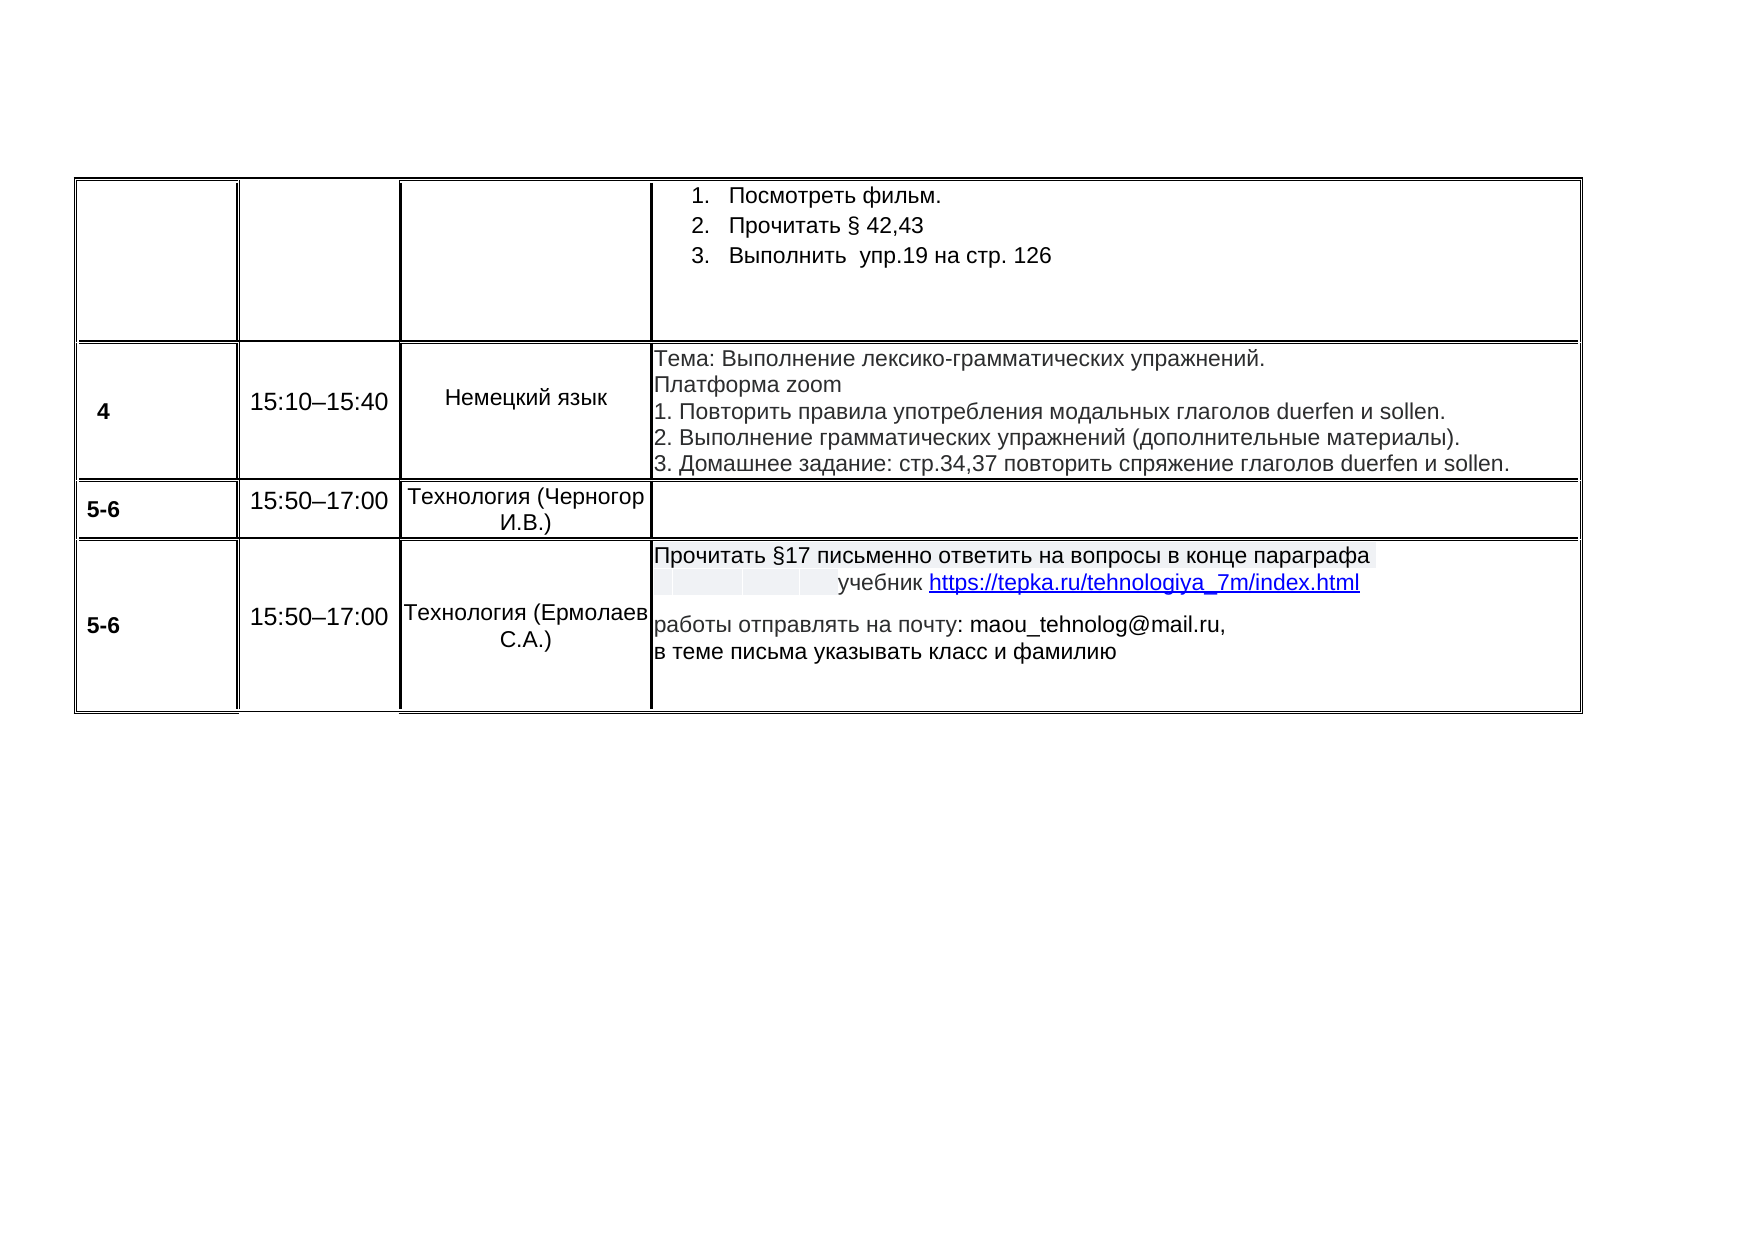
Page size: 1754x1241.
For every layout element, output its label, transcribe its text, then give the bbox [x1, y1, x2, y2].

table_cell 4 [77, 340, 237, 478]
table_cell 14:20–14:50 [238, 179, 400, 340]
table_cell 15:50–17:00 [238, 539, 400, 711]
table_cell [653, 478, 1580, 537]
table_cell 5-6 [77, 537, 238, 711]
table_cell 5-6 [77, 478, 237, 537]
table_cell 15:10–15:40 [240, 342, 399, 478]
table_cell 3 [77, 181, 238, 340]
table_cell Немецкий язык [402, 344, 650, 478]
table_cell 15:50–17:00 [240, 480, 399, 537]
table_cell Прочитать §17 письменно ответить на вопросы в конце параграфа учебник https://tepka.ru/tehnologiya_7m/index.html работы отправлять на почту: maou_tehnolog@mail.ru, в теме письма указывать класс и фамилию [651, 537, 1580, 711]
table_cell Технология (Ермолаев С.А.) [400, 541, 651, 711]
table_cell Технология (Черногор И.В.) [402, 482, 650, 537]
table_cell Тема: Выполнение лексико-грамматических упражнений. Платформа zoom 1. Повторить правила употребления модальных глаголов duerfen и sollen. 2. Выполнение грамматических упражнений (дополнительные материалы). 3. Домашнее задание: стр.34,37 повторить спряжение глаголов duerfen и sollen. [653, 340, 1580, 478]
table_cell Физика [400, 181, 651, 340]
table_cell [651, 181, 1580, 340]
